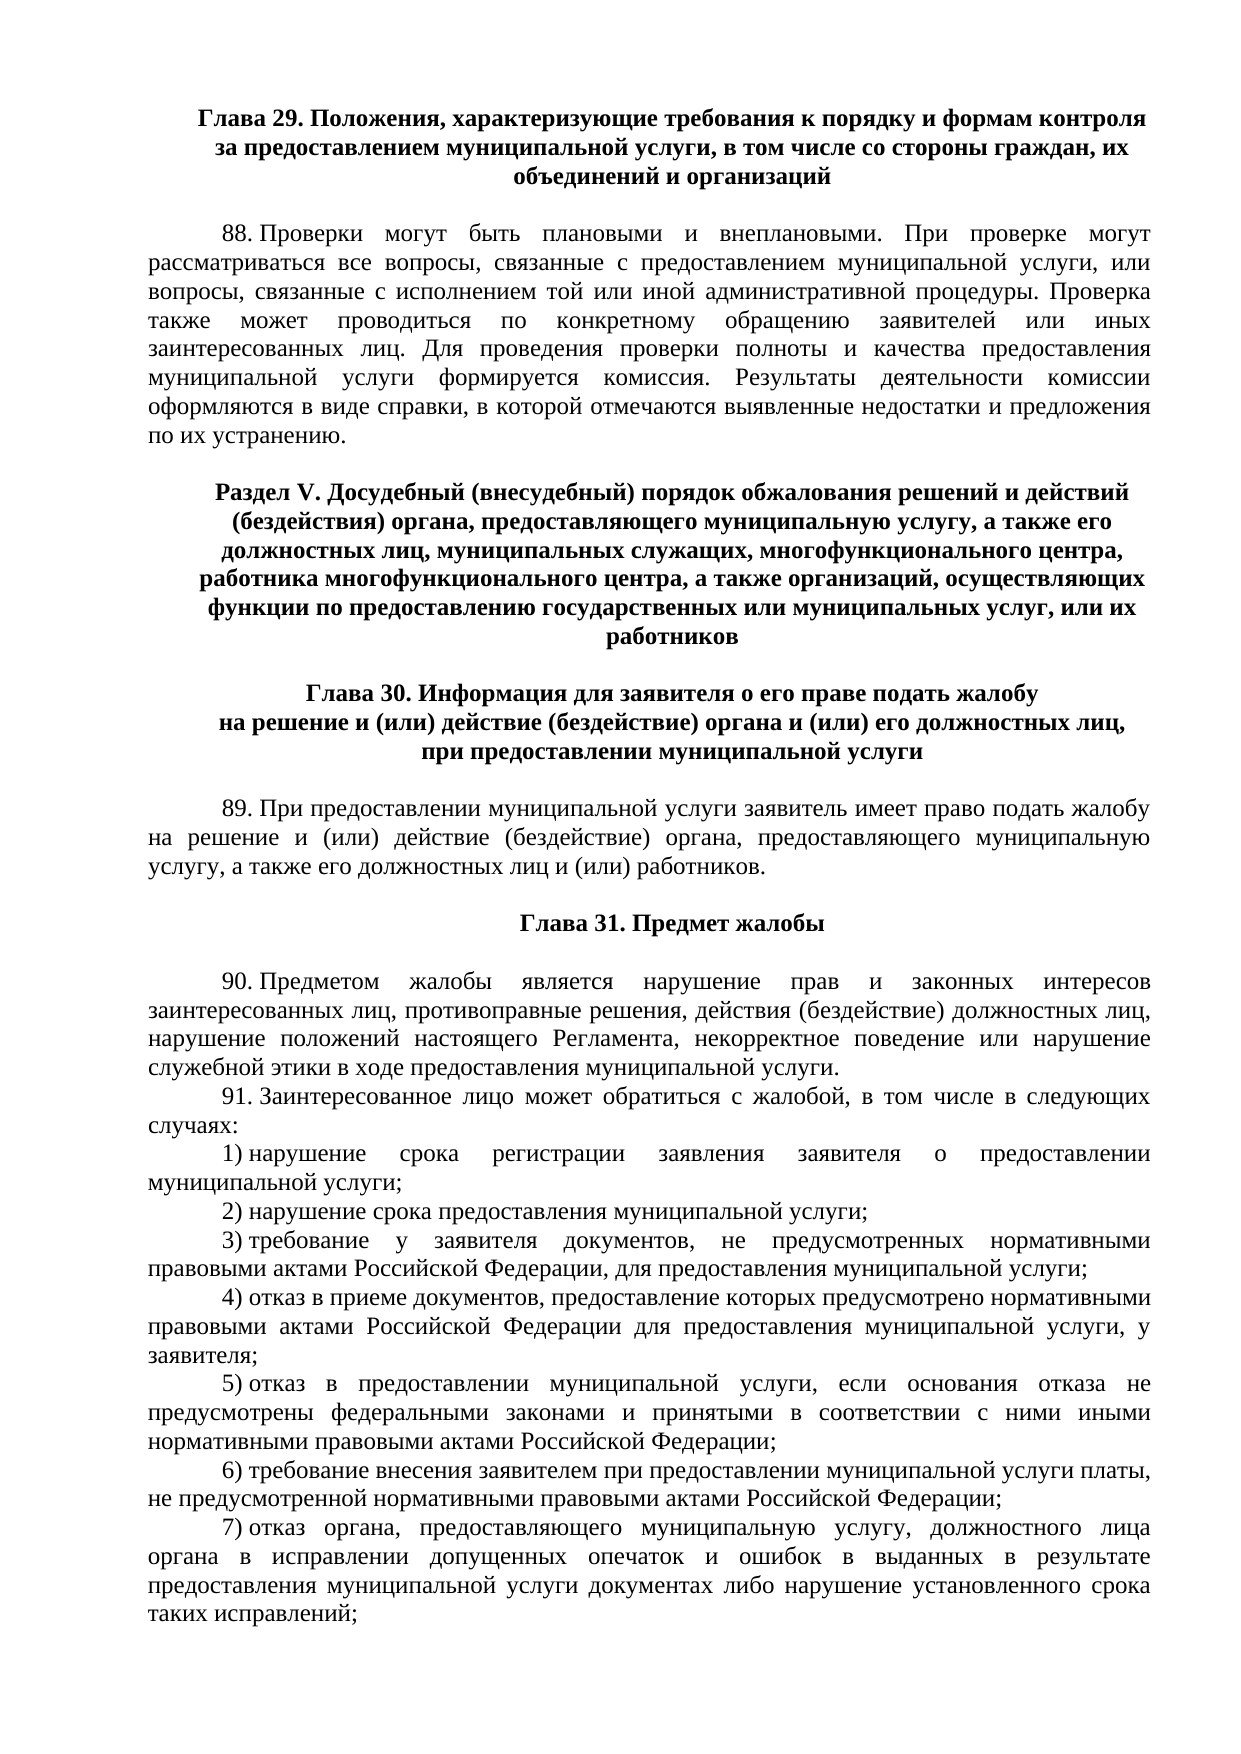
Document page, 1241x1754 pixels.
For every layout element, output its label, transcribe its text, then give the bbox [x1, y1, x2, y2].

list При предоставлении муниципальной услуги заявитель имеет право подать жалобу на решение и (или) действие (бездействие) органа, предоставляющего муниципальную услугу, а также его должностных лиц и (или) работников. [148, 793, 1152, 880]
subtitle Глава 29. Положения, характеризующие требования к порядку и формам контроля за предоставлением муниципальной услуги, в том числе со стороны граждан, их объединений и организаций [148, 103, 1152, 190]
list требование у заявителя документов, не предусмотренных нормативными правовыми актами Российской Федерации, для предоставления муниципальной услуги; [148, 1225, 1152, 1282]
subtitle при предоставлении муниципальной услуги [148, 736, 1152, 765]
list Предметом жалобы является нарушение прав и законных интересов заинтересованных лиц, противоправные решения, действия (бездействие) должностных лиц, нарушение положений настоящего Регламента, некорректное поведение или нарушение служебной этики в ходе предоставления муниципальной услуги. [148, 966, 1152, 1081]
list Проверки могут быть плановыми и внеплановыми. При проверке могут рассматриваться все вопросы, связанные с предоставлением муниципальной услуги, или вопросы, связанные с исполнением той или иной административной процедуры. Проверка также может проводиться по конкретному обращению заявителей или иных заинтересованных лиц. Для проведения проверки полноты и качества предоставления муниципальной услуги формируется комиссия. Результаты деятельности комиссии оформляются в виде справки, в которой отмечаются выявленные недостатки и предложения по их устранению. [148, 218, 1152, 448]
list отказ в предоставлении муниципальной услуги, если основания отказа не предусмотрены федеральными законами и принятыми в соответствии с ними иными нормативными правовыми актами Российской Федерации; [148, 1368, 1152, 1455]
list отказ органа, предоставляющего муниципальную услугу, должностного лица органа в исправлении допущенных опечаток и ошибок в выданных в результате предоставления муниципальной услуги документах либо нарушение установленного срока таких исправлений; [148, 1512, 1152, 1627]
list нарушение срока предоставления муниципальной услуги; [148, 1196, 1152, 1225]
subtitle Раздел V. Досудебный (внесудебный) порядок обжалования решений и действий (бездействия) органа, предоставляющего муниципальную услугу, а также его должностных лиц, муниципальных служащих, многофункционального центра, работника многофункционального центра, а также организаций, осуществляющих функции по предоставлению государственных или муниципальных услуг, или их работников [148, 477, 1152, 650]
subtitle Глава 31. Предмет жалобы [148, 908, 1152, 937]
subtitle Глава 30. Информация для заявителя о его праве подать жалобу [148, 678, 1152, 707]
subtitle на решение и (или) действие (бездействие) органа и (или) его должностных лиц, [148, 707, 1152, 736]
list Заинтересованное лицо может обратиться с жалобой, в том числе в следующих случаях: [148, 1081, 1152, 1138]
list нарушение срока регистрации заявления заявителя о предоставлении муниципальной услуги; [148, 1138, 1152, 1196]
list отказ в приеме документов, предоставление которых предусмотрено нормативными правовыми актами Российской Федерации для предоставления муниципальной услуги, у заявителя; [148, 1282, 1152, 1368]
list требование внесения заявителем при предоставлении муниципальной услуги платы, не предусмотренной нормативными правовыми актами Российской Федерации; [148, 1455, 1152, 1512]
